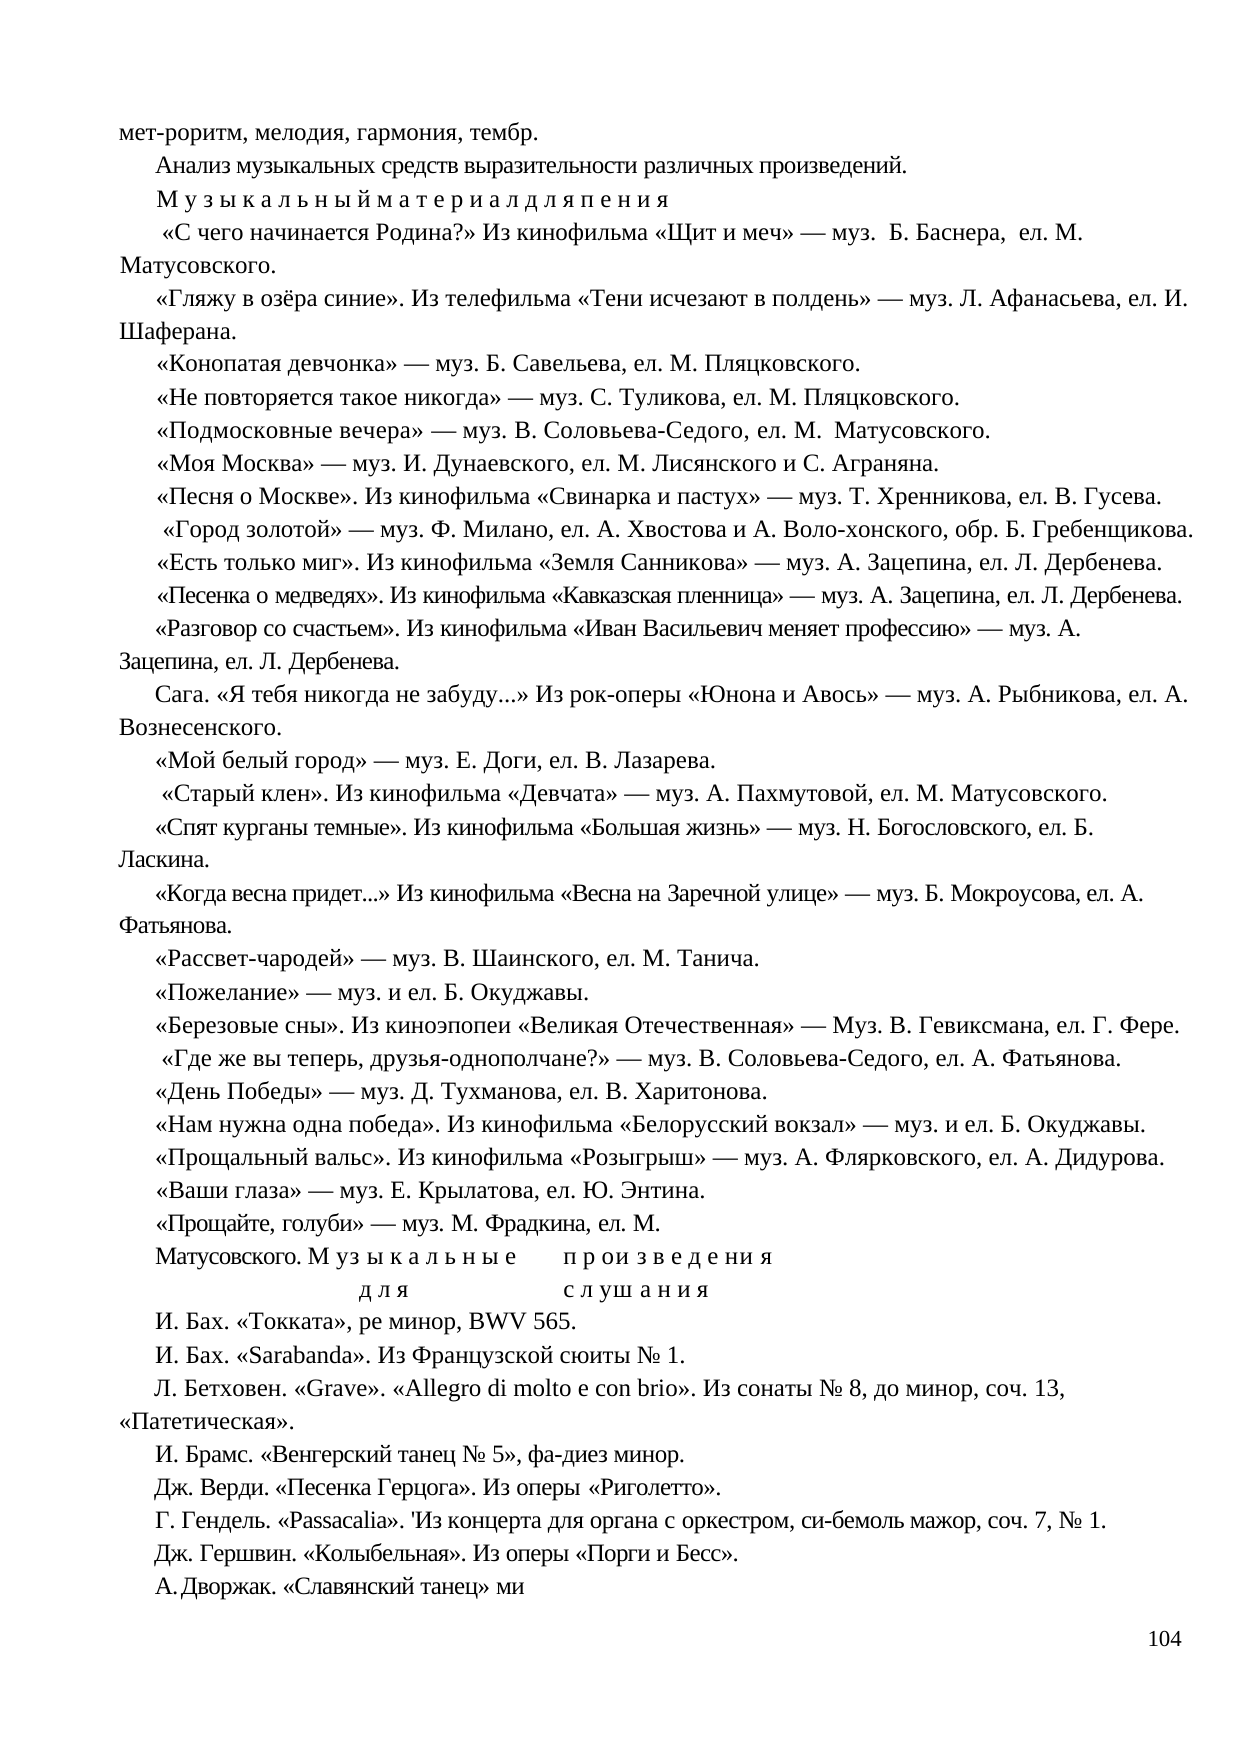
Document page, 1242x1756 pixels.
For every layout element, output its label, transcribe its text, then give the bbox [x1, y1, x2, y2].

text И. Бах. «Токката», ре минор, BWV 565. [155, 1307, 1219, 1335]
text «Моя Москва» — муз. И. Дунаевского, ел. М. Лисянского и С. Аграняна. [156, 448, 1219, 477]
text «Старый клен». Из кинофильма «Девчата» — муз. А. Пахмутовой, ел. М. Матусовского. [161, 778, 1219, 807]
text Сага. «Я тебя никогда не забуду...» Из рок-оперы «Юнона и Авось» — муз. А. Рыбникова, ел. А. Вознесенского. [118, 679, 1191, 741]
text И. Брамс. «Венгерский танец № 5», фа-диез минор. Дж. Верди. «Песенка Герцога». Из оперы «Риголетто». [154, 1439, 722, 1501]
text «Гляжу в озёра синие». Из телефильма «Тени исчезают в полдень» — муз. Л. Афанасьева, ел. И. Шаферана. [119, 283, 1191, 344]
text Л. Бетховен. «Grave». «Allegro di molto e con brio». Из сонаты № 8, до минор, соч. 13, [154, 1373, 1219, 1401]
text «Песенка о медведях». Из кинофильма «Кавказская пленница» — муз. А. Зацепина, ел. Л. Дербенева. [156, 580, 1219, 609]
text «Спят курганы темные». Из кинофильма «Большая жизнь» — муз. Н. Богословского, ел. Б. Ласкина. [118, 812, 1133, 873]
text «Патетическая». [118, 1406, 1219, 1435]
text мет-роритм, мелодия, гармония, тембр. [118, 117, 1219, 146]
text «Подмосковные вечера» — муз. В. Соловьева-Седого, ел. М. Матусовского. [156, 415, 1219, 444]
text «Город золотой» — муз. Ф. Милано, ел. А. Хвостова и А. Воло-хонского, обр. Б. Гребенщикова. [162, 514, 1219, 543]
text «Рассвет-чародей» — муз. В. Шаинского, ел. М. Танича. [154, 944, 1219, 972]
text «День Победы» — муз. Д. Тухманова, ел. В. Харитонова. [155, 1076, 1219, 1104]
text «Не повторяется такое никогда» — муз. С. Туликова, ел. М. Пляцковского. [156, 382, 1219, 410]
text «Прощальный вальс». Из кинофильма «Розыгрыш» — муз. А. Флярковского, ел. А. Дидурова. [155, 1142, 1219, 1171]
text «Березовые сны». Из киноэпопеи «Великая Отечественная» — Муз. В. Гевиксмана, ел. Г. Фере. [155, 1010, 1219, 1038]
text «Конопатая девчонка» — муз. Б. Савельева, ел. М. Пляцковского. [156, 349, 1219, 377]
text И. Бах. «Sarabanda». Из Французской сюиты № 1. [155, 1340, 1219, 1368]
text «Ваши глаза» — муз. Е. Крылатова, ел. Ю. Энтина. [156, 1175, 1219, 1204]
text «Прощайте, голуби» — муз. М. Фрадкина, ел. М. Матусовского. М уз ы к а л ь н ы е п р ои з в е д е ни я д л я с л уш а н и я [155, 1208, 803, 1303]
text Анализ музыкальных средств выразительности различных произведений. М у з ы к а л ь н ы й м а т е р и а л д л я п е н и я [155, 151, 918, 212]
text «Нам нужна одна победа». Из кинофильма «Белорусский вокзал» — муз. и ел. Б. Окуджавы. [155, 1109, 1219, 1138]
text «Где же вы теперь, друзья-однополчане?» — муз. В. Соловьева-Седого, ел. А. Фатьянова. [161, 1043, 1219, 1071]
text «Когда весна придет...» Из кинофильма «Весна на Заречной улице» — муз. Б. Мокроусова, ел. А. Фатьянова. [118, 878, 1219, 939]
text «С чего начинается Родина?» Из кинофильма «Щит и меч» — муз. Б. Баснера, ел. М. Матусовского. [119, 217, 1219, 278]
text «Пожелание» — муз. и ел. Б. Окуджавы. [154, 977, 1219, 1006]
text «Песня о Москве». Из кинофильма «Свинарка и пастух» — муз. Т. Хренникова, ел. В. Гусева. [156, 481, 1219, 510]
text «Разговор со счастьем». Из кинофильма «Иван Васильевич меняет профессию» — муз. А. Зацепина, ел. Л. Дербенева. [118, 613, 1133, 675]
text «Есть только миг». Из кинофильма «Земля Санникова» — муз. А. Зацепина, ел. Л. Дербенева. [156, 547, 1219, 576]
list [154, 1571, 599, 1600]
text Г. Гендель. «Passacalia». 'Из концерта для органа с оркестром, си-бемоль мажор, соч. 7, № 1. Дж. Гершвин. «Колыбельная». Из оперы «Порги и Бесс». [154, 1505, 1133, 1567]
text «Мой белый город» — муз. Е. Доги, ел. В. Лазарева. [155, 745, 1219, 774]
